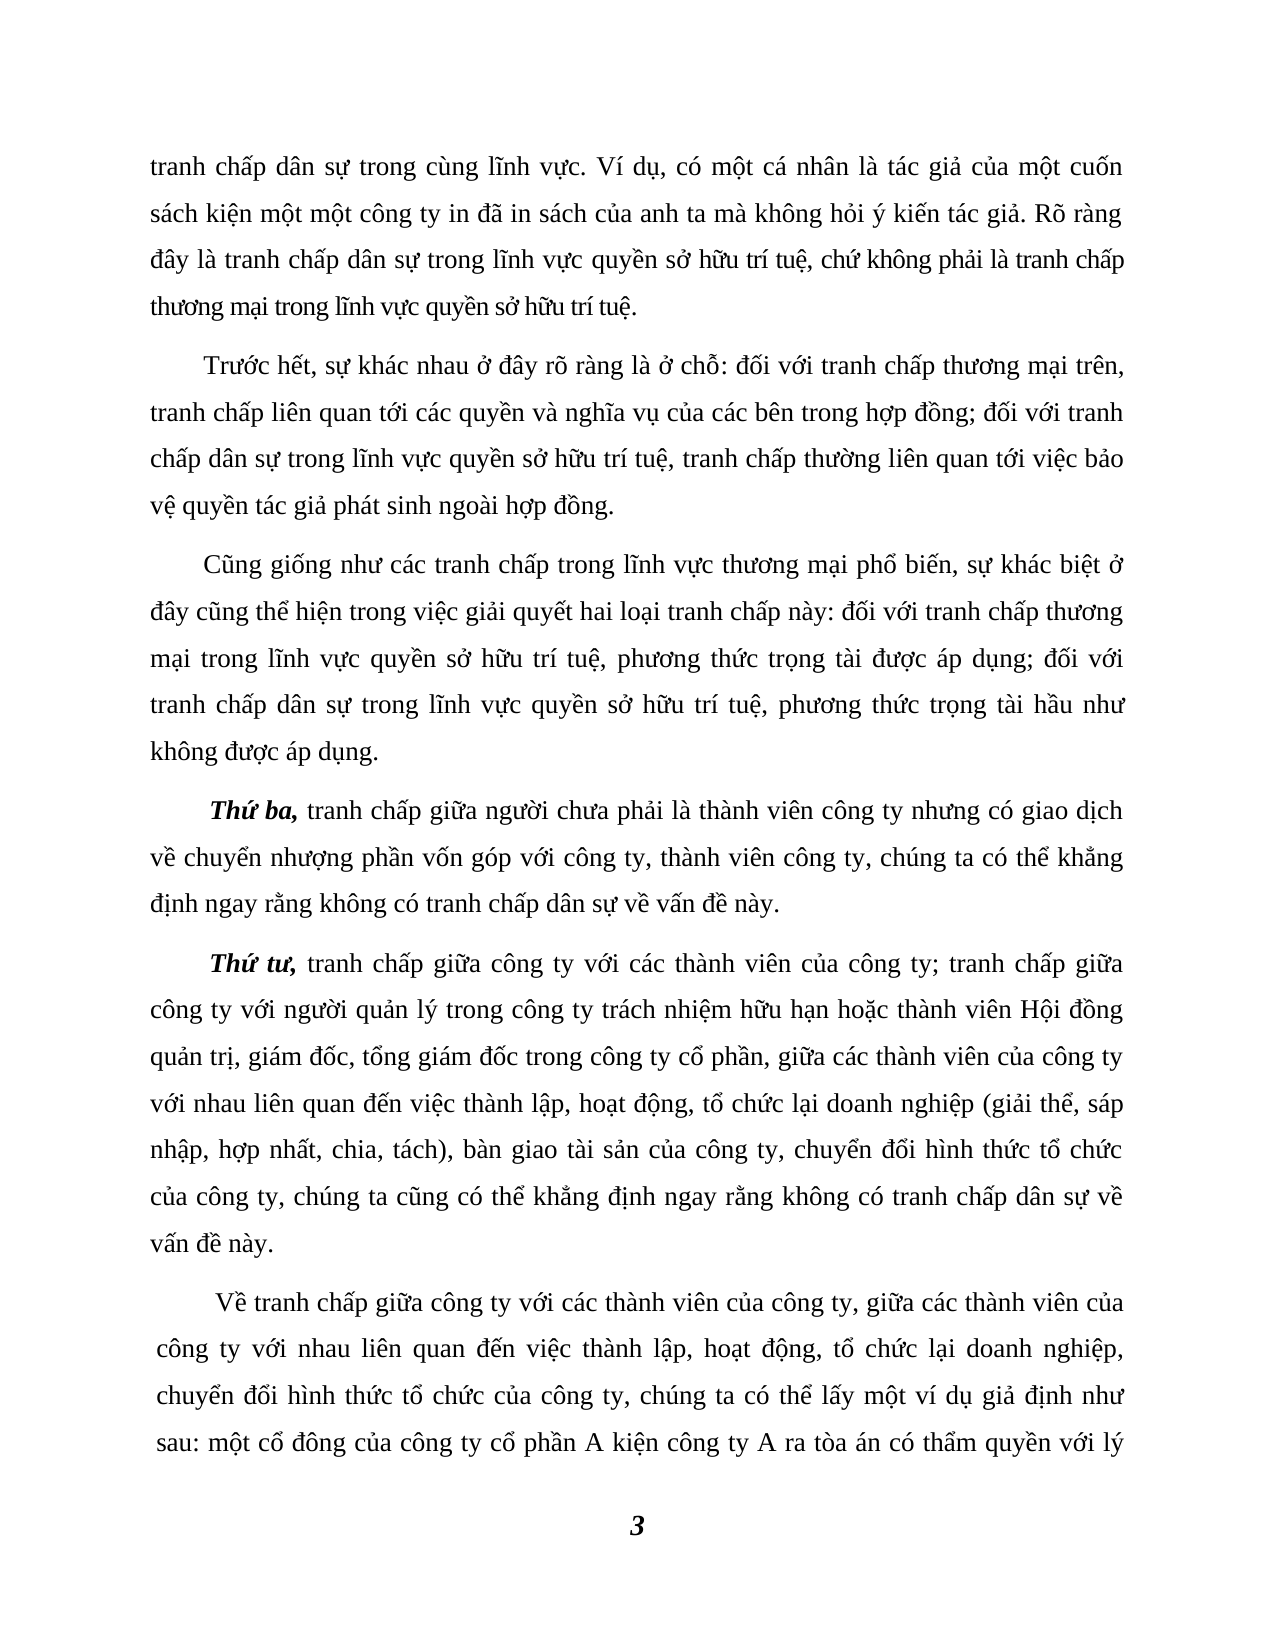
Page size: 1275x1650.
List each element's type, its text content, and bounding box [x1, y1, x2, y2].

text Trước hết, sự khác nhau ở đây rõ ràng là ở chỗ: đối với tranh chấp thương mại trên, tranh chấp liên quan tới các quyền và nghĩa vụ của các bên trong hợp đồng; đối với tranh chấp dân sự trong lĩnh vực quyền sở hữu trí tuệ, tranh chấp thường liên quan tới việc bảo vệ quyền tác giả phát sinh ngoài hợp đồng. [150, 349, 1125, 520]
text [156, 1286, 1125, 1457]
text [150, 150, 1125, 321]
text Cũng giống như các tranh chấp trong lĩnh vực thương mại phổ biến, sự khác biệt ở đây cũng thể hiện trong việc giải quyết hai loại tranh chấp này: đối với tranh chấp thương mại trong lĩnh vực quyền sở hữu trí tuệ, phương thức trọng tài được áp dụng; đối với tranh chấp dân sự trong lĩnh vực quyền sở hữu trí tuệ, phương thức trọng tài hầu như không được áp dụng. [150, 548, 1125, 766]
text Thứ tư, tranh chấp giữa công ty với các thành viên của công ty; tranh chấp giữa công ty với người quản lý trong công ty trách nhiệm hữu hạn hoặc thành viên Hội đồng quản trị, giám đốc, tổng giám đốc trong công ty cổ phần, giữa các thành viên của công ty với nhau liên quan đến việc thành lập, hoạt động, tổ chức lại doanh nghiệp (giải thể, sáp nhập, hợp nhất, chia, tách), bàn giao tài sản của công ty, chuyển đổi hình thức tổ chức của công ty, chúng ta cũng có thể khẳng định ngay rằng không có tranh chấp dân sự về vấn đề này. [150, 947, 1125, 1258]
text Thứ ba, tranh chấp giữa người chưa phải là thành viên công ty nhưng có giao dịch về chuyển nhượng phần vốn góp với công ty, thành viên công ty, chúng ta có thể khẳng định ngay rằng không có tranh chấp dân sự về vấn đề này. [150, 794, 1125, 919]
